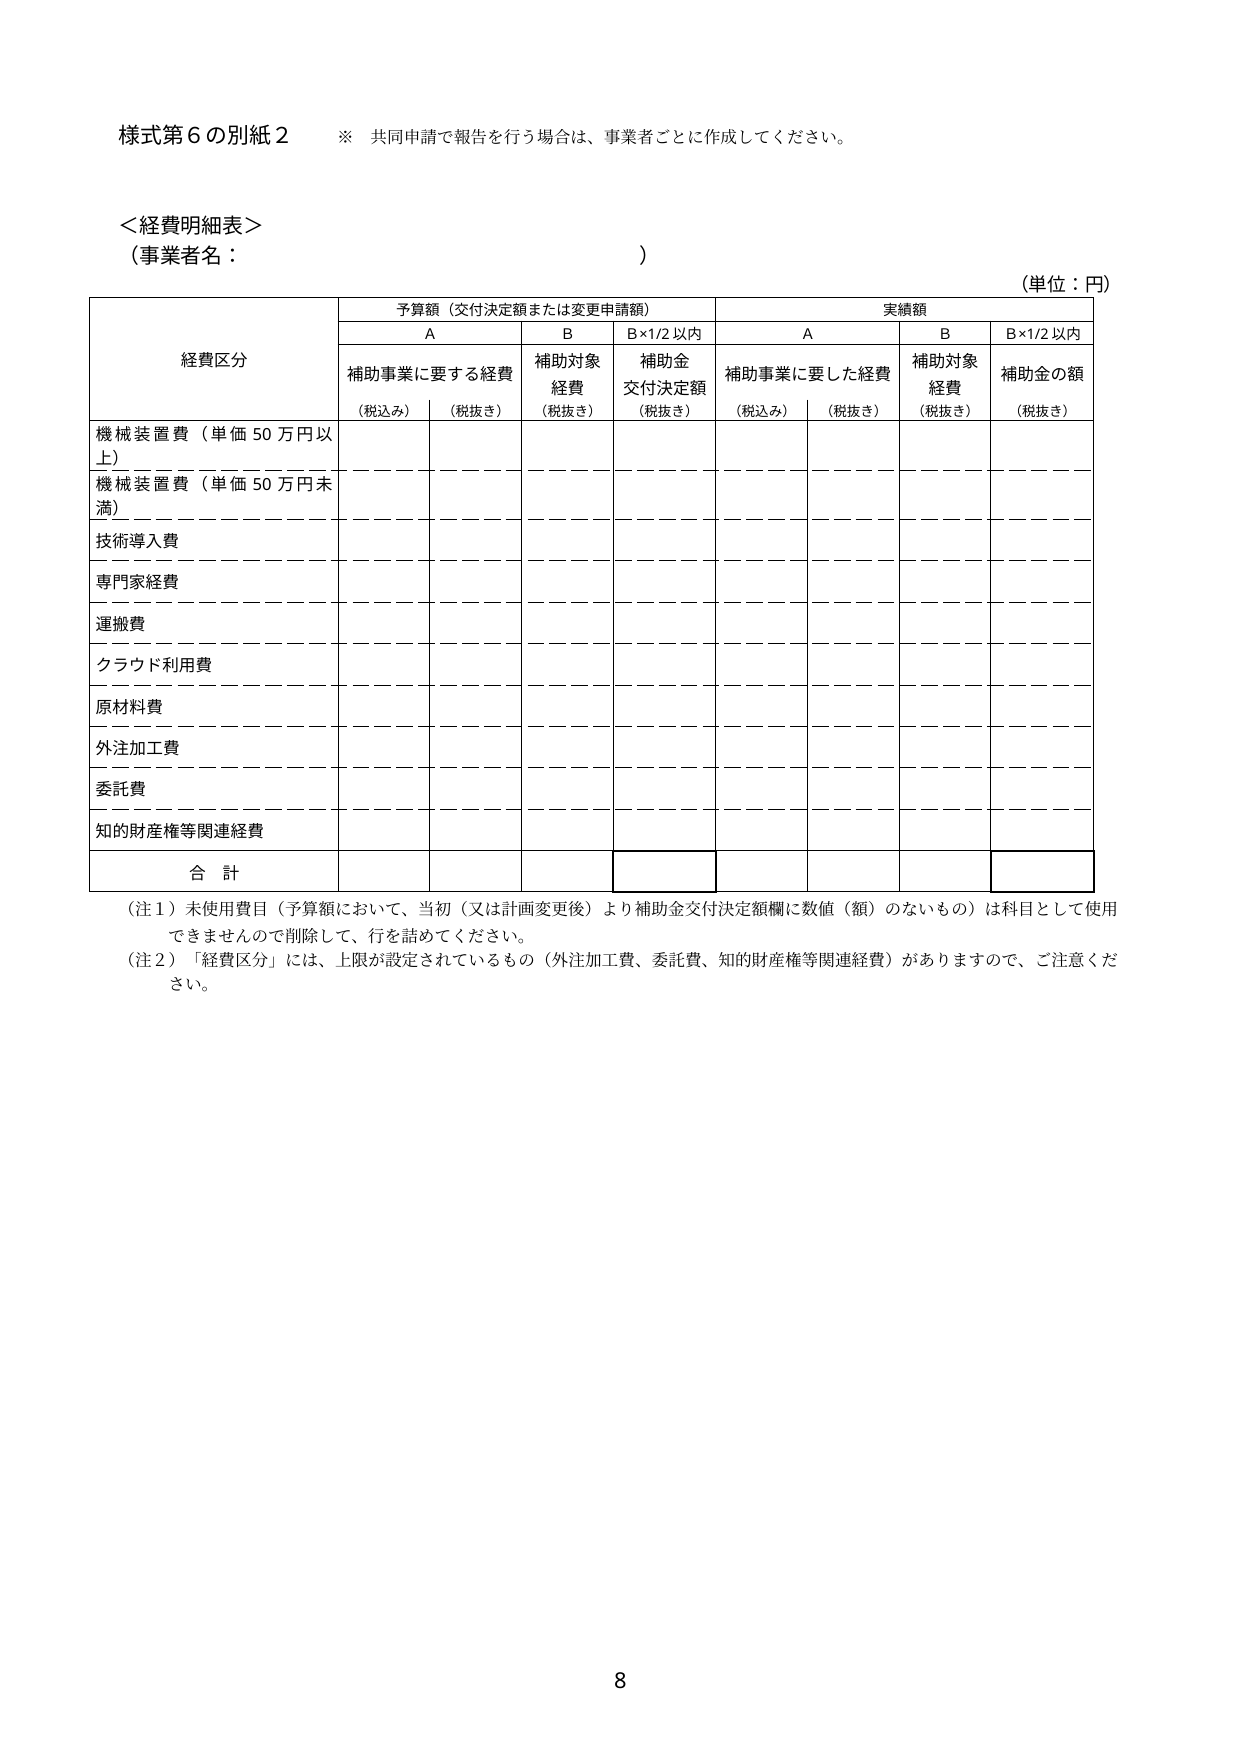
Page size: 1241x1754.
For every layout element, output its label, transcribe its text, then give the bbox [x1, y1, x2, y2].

table_cell [991, 470, 1093, 519]
table_cell [900, 519, 990, 560]
table_cell [900, 851, 990, 891]
table_cell [522, 560, 613, 602]
table_cell [900, 560, 990, 602]
table_cell 機械装置費（単価50万円未満） [90, 470, 338, 519]
table_cell 合 計 [90, 851, 338, 891]
table_cell [991, 726, 1093, 767]
table_cell [716, 767, 807, 808]
table_cell [991, 767, 1093, 808]
table_header 実績額 [716, 298, 1093, 321]
table_cell [716, 726, 807, 767]
table_cell [430, 726, 521, 767]
table_cell [808, 643, 899, 684]
table_cell [900, 643, 990, 684]
table_cell 原材料費 [90, 685, 338, 726]
table_cell クラウド利用費 [90, 643, 338, 684]
table_cell 補助対象 経費 [900, 345, 990, 399]
table_cell [991, 602, 1093, 643]
table_cell [339, 726, 429, 767]
table_cell [614, 643, 715, 684]
table_cell （税抜き） [614, 400, 715, 420]
table_cell [339, 602, 429, 643]
table_cell Ｂ [522, 322, 613, 344]
table_cell [808, 809, 899, 850]
table_cell 補助金 交付決定額 [614, 345, 715, 399]
text 様式第６の別紙２ ※ 共同申請で報告を行う場合は、事業者ごとに作成してください。 [118, 118, 1122, 150]
table_cell [716, 421, 807, 469]
table_cell [614, 726, 715, 767]
table_cell 専門家経費 [90, 560, 338, 602]
table_cell [716, 602, 807, 643]
table_cell [522, 851, 612, 891]
table_cell [900, 809, 990, 850]
table_cell [339, 767, 429, 808]
table_cell （税抜き） [808, 400, 899, 420]
table_cell [992, 852, 1093, 891]
table_cell [808, 767, 899, 808]
table_cell （税抜き） [430, 400, 521, 420]
table_cell [522, 519, 613, 560]
table_cell [808, 519, 899, 560]
table_cell [991, 643, 1093, 684]
table_cell [716, 470, 807, 519]
table_cell [339, 519, 429, 560]
table_cell Ａ [339, 322, 521, 344]
table_cell 補助事業に要する経費 [339, 345, 521, 399]
table_cell [900, 421, 990, 469]
table_cell [808, 560, 899, 602]
table_cell [991, 809, 1093, 850]
table_cell [614, 421, 715, 469]
table_cell [808, 421, 899, 469]
table_cell [430, 643, 521, 684]
text （単位：円） [118, 270, 1122, 297]
table_cell [808, 470, 899, 519]
table_cell [716, 519, 807, 560]
table_cell [339, 421, 429, 469]
table_cell [900, 470, 990, 519]
table_cell [614, 560, 715, 602]
table_cell [991, 519, 1093, 560]
table_cell Ｂ [900, 322, 990, 344]
table_cell [991, 421, 1093, 469]
table_cell [522, 602, 613, 643]
table_cell 外注加工費 [90, 726, 338, 767]
table_cell [430, 809, 521, 850]
table_cell （税込み） [339, 400, 429, 420]
table_cell [522, 470, 613, 519]
table_cell （税込み） [716, 400, 807, 420]
table_cell [614, 602, 715, 643]
text （注１）未使用費目（予算額において、当初（又は計画変更後）より補助金交付決定額欄に数値（額）のないもの）は科目として使用できませんので削除して、行を詰めてください。 [118, 893, 1122, 947]
table_cell [808, 602, 899, 643]
table_cell [614, 767, 715, 808]
table_cell （税抜き） [522, 400, 613, 420]
table_cell 委託費 [90, 767, 338, 808]
table_cell [522, 421, 613, 469]
table_cell [522, 643, 613, 684]
table_cell [522, 809, 613, 850]
text （注２）「経費区分」には、上限が設定されているもの（外注加工費、委託費、知的財産権等関連経費）がありますので、ご注意ください。 [118, 947, 1122, 995]
text （事業者名： ） [118, 239, 1122, 270]
table_cell [339, 643, 429, 684]
table_cell [430, 519, 521, 560]
table_cell [900, 685, 990, 726]
table_cell [430, 560, 521, 602]
table_cell （税抜き） [900, 400, 990, 420]
table_cell [716, 560, 807, 602]
table_cell [522, 726, 613, 767]
table_cell 補助金の額 [991, 345, 1093, 399]
table_cell [717, 851, 807, 891]
table_cell [900, 726, 990, 767]
table_cell [614, 809, 715, 850]
table_cell Ｂ×1/2以内 [614, 322, 715, 344]
table_cell [991, 685, 1093, 726]
table_cell [614, 519, 715, 560]
table_cell [808, 726, 899, 767]
table_cell [808, 851, 899, 891]
table_cell 補助対象 経費 [522, 345, 613, 399]
table_cell [430, 470, 521, 519]
table_cell 補助事業に要した経費 [716, 345, 899, 399]
text ＜経費明細表＞ [118, 209, 1122, 239]
table_cell [900, 602, 990, 643]
table_cell [808, 685, 899, 726]
table_cell [430, 767, 521, 808]
table_cell 技術導入費 [90, 519, 338, 560]
table_cell [339, 560, 429, 602]
table_cell 機械装置費（単価50万円以上） [90, 421, 338, 469]
table_cell [430, 685, 521, 726]
table_cell Ａ [716, 322, 899, 344]
table_cell [339, 470, 429, 519]
table_cell [614, 685, 715, 726]
table_cell [614, 470, 715, 519]
table_cell [430, 421, 521, 469]
table_cell [991, 560, 1093, 602]
table_cell [716, 809, 807, 850]
table_cell 知的財産権等関連経費 [90, 809, 338, 850]
table_cell [900, 767, 990, 808]
table_cell [339, 685, 429, 726]
table_cell Ｂ×1/2以内 [991, 322, 1093, 344]
table_header 経費区分 [90, 298, 338, 420]
table_header 予算額（交付決定額または変更申請額） [339, 298, 715, 321]
table_cell [614, 852, 715, 891]
table_cell 運搬費 [90, 602, 338, 643]
table_cell [522, 685, 613, 726]
table_cell [716, 643, 807, 684]
table_cell [430, 602, 521, 643]
table_cell [339, 851, 429, 891]
table_cell [430, 851, 521, 891]
table_cell [339, 809, 429, 850]
table_cell [716, 685, 807, 726]
table_cell （税抜き） [991, 400, 1093, 420]
table_cell [522, 767, 613, 808]
